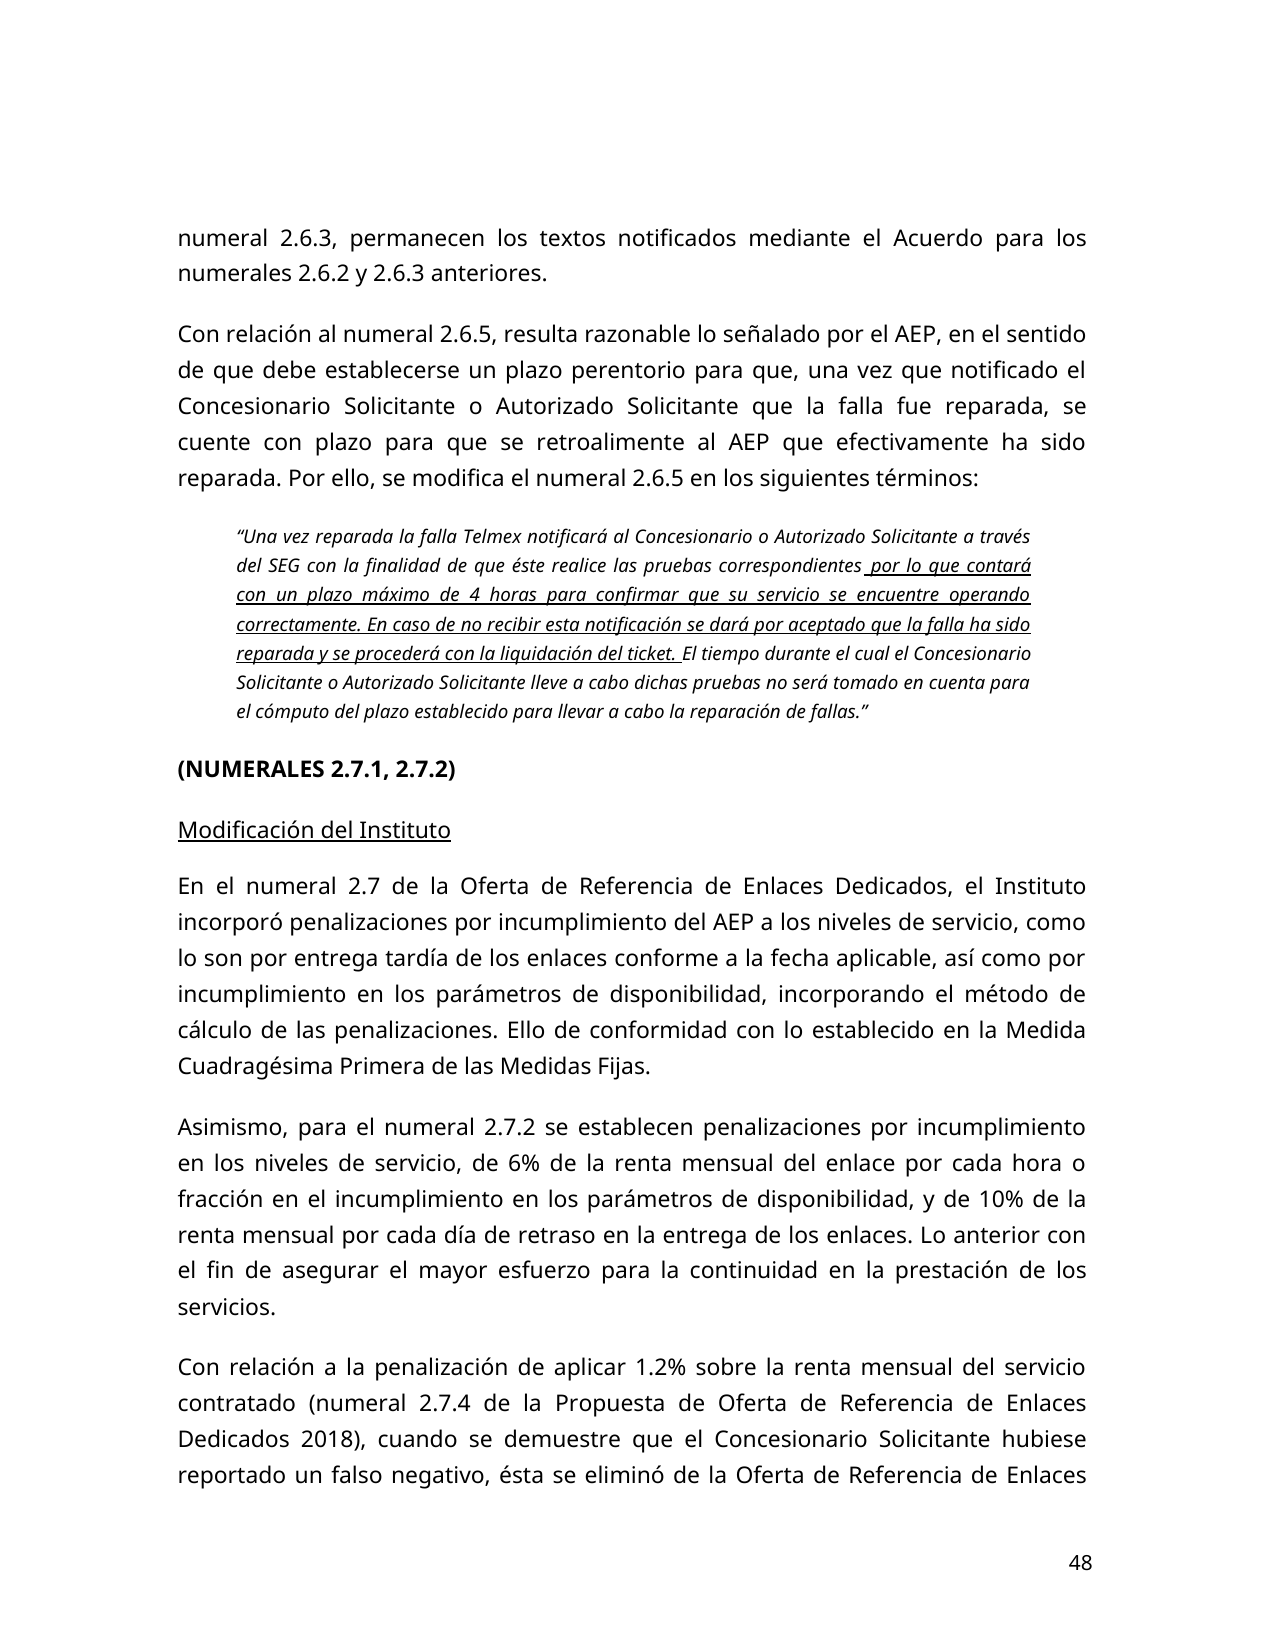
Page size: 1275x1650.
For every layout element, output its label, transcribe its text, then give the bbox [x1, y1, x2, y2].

text Modificación del Instituto [177, 814, 1092, 845]
text (NUMERALES 2.7.1, 2.7.2) [177, 753, 1092, 784]
text Asimismo, para el numeral 2.7.2 se establecen penalizaciones por incumplimiento en los niveles de servicio, de 6% de la renta mensual del enlace por cada hora o fracción en el incumplimiento en los parámetros de disponibilidad, y de 10% de la renta mensual por cada día de retraso en la entrega de los enlaces. Lo anterior con el fin de asegurar el mayor esfuerzo para la continuidad en la prestación de los servicios. [177, 1111, 1087, 1322]
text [177, 1351, 1087, 1490]
text En el numeral 2.7 de la Oferta de Referencia de Enlaces Dedicados, el Instituto incorporó penalizaciones por incumplimiento del AEP a los niveles de servicio, como lo son por entrega tardía de los enlaces conforme a la fecha aplicable, así como por incumplimiento en los parámetros de disponibilidad, incorporando el método de cálculo de las penalizaciones. Ello de conformidad con lo establecido en la Medida Cuadragésima Primera de las Medidas Fijas. [177, 870, 1087, 1081]
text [177, 221, 1087, 289]
text “Una vez reparada la falla Telmex notificará al Concesionario o Autorizado Solicitante a través del SEG con la finalidad de que éste realice las pruebas correspondientes por lo que contará con un plazo máximo de 4 horas para confirmar que su servicio se encuentre operando correctamente. En caso de no recibir esta notificación se dará por aceptado que la falla ha sido reparada y se procederá con la liquidación del ticket. El tiempo durante el cual el Concesionario Solicitante o Autorizado Solicitante lleve a cabo dichas pruebas no será tomado en cuenta para el cómputo del plazo establecido para llevar a cabo la reparación de fallas.” [236, 523, 1034, 724]
text Con relación al numeral 2.6.5, resulta razonable lo señalado por el AEP, en el sentido de que debe establecerse un plazo perentorio para que, una vez que notificado el Concesionario Solicitante o Autorizado Solicitante que la falla fue reparada, se cuente con plazo para que se retroalimente al AEP que efectivamente ha sido reparada. Por ello, se modifica el numeral 2.6.5 en los siguientes términos: [177, 318, 1087, 493]
